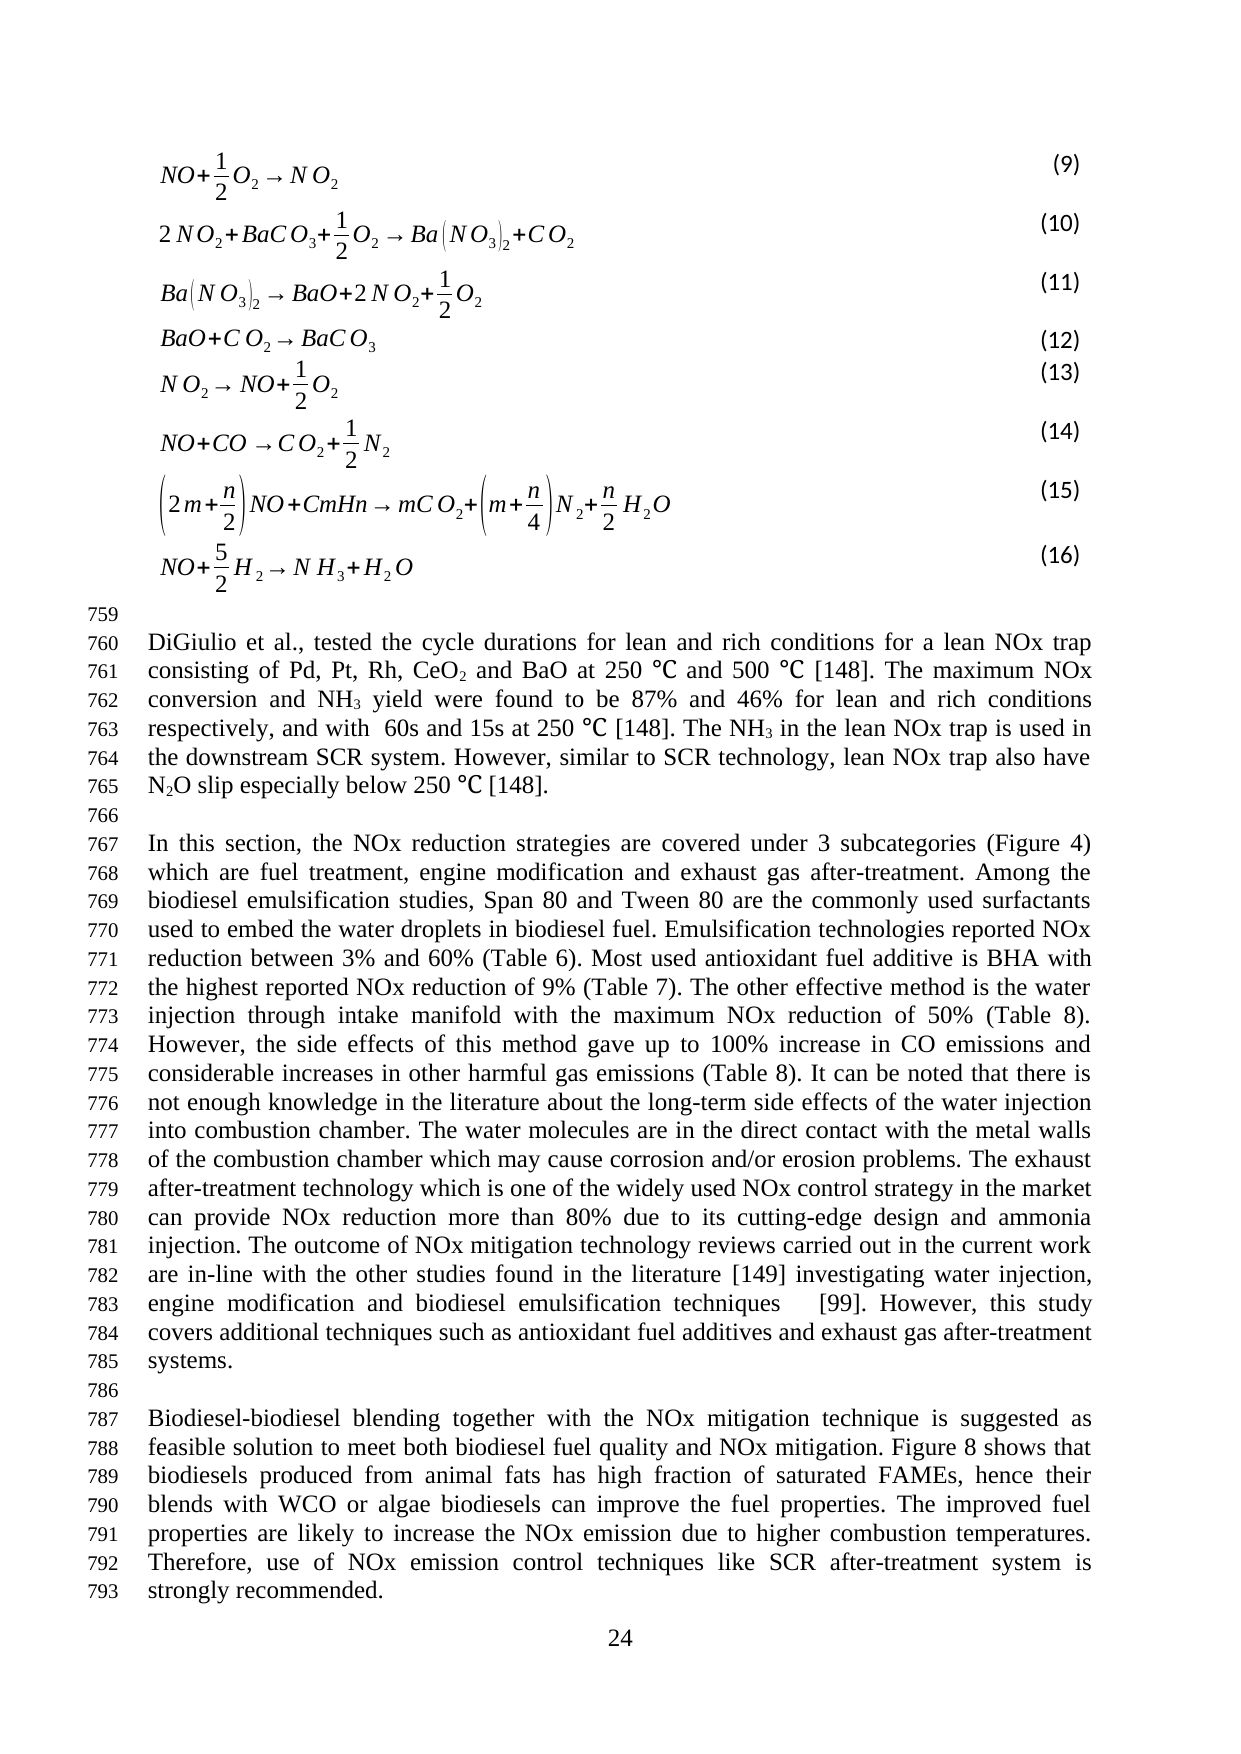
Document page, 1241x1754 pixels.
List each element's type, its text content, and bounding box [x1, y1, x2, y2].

table_cell (12) [1018, 325, 1091, 356]
table_cell (13) [1018, 356, 1091, 415]
text In this section, the NOx reduction strategies are covered under 3 subcategories (Figure 4) which are fuel treatment, engine modification and exhaust gas after-treatment. Among the biodiesel emulsification studies, Span 80 and Tween 80 are the commonly used surfactants used to embed the water droplets in biodiesel fuel. Emulsification technologies reported NOx reduction between 3% and 60% (Table 6). Most used antioxidant fuel additive is BHA with the highest reported NOx reduction of 9% (Table 7). The other effective method is the water injection through intake manifold with the maximum NOx reduction of 50% (Table 8). However, the side effects of this method gave up to 100% increase in CO emissions and considerable increases in other harmful gas emissions (Table 8). It can be noted that there is not enough knowledge in the literature about the long-term side effects of the water injection into combustion chamber. The water molecules are in the direct contact with the metal walls of the combustion chamber which may cause corrosion and/or erosion problems. The exhaust after-treatment technology which is one of the widely used NOx control strategy in the market can provide NOx reduction more than 80% due to its cutting-edge design and ammonia injection. The outcome of NOx mitigation technology reviews carried out in the current work are in-line with the other studies found in the literature [149] investigating water injection, engine modification and biodiesel emulsification techniques [99]. However, this study covers additional techniques such as antioxidant fuel additives and exhaust gas after-treatment systems. [148, 828, 1092, 1374]
table_header [148, 148, 1018, 207]
table_cell [148, 325, 1018, 356]
table_cell [148, 415, 1018, 474]
table_header (9) [1018, 148, 1091, 207]
table_cell (14) [1018, 415, 1091, 474]
table_cell (10) [1018, 207, 1091, 266]
table_cell (15) [1018, 474, 1091, 539]
table_cell [148, 539, 1018, 598]
table_cell (11) [1018, 266, 1091, 324]
table_cell [148, 207, 1018, 266]
text DiGiulio et al., tested the cycle durations for lean and rich conditions for a lean NOx trap consisting of Pd, Pt, Rh, CeO2 and BaO at 250 ℃ and 500 ℃ [148]. The maximum NOx conversion and NH3 yield were found to be 87% and 46% for lean and rich conditions respectively, and with 60s and 15s at 250 ℃ [148]. The NH3 in the lean NOx trap is used in the downstream SCR system. However, similar to SCR technology, lean NOx trap also have N2O slip especially below 250 ℃ [148]. [148, 627, 1092, 799]
table_cell [148, 266, 1018, 324]
table_cell (16) [1018, 539, 1091, 598]
table_cell [148, 356, 1018, 415]
table_cell [148, 474, 1018, 539]
text Biodiesel-biodiesel blending together with the NOx mitigation technique is suggested as feasible solution to meet both biodiesel fuel quality and NOx mitigation. Figure 8 shows that biodiesels produced from animal fats has high fraction of saturated FAMEs, hence their blends with WCO or algae biodiesels can improve the fuel properties. The improved fuel properties are likely to increase the NOx emission due to higher combustion temperatures. Therefore, use of NOx emission control techniques like SCR after-treatment system is strongly recommended. [148, 1403, 1092, 1604]
